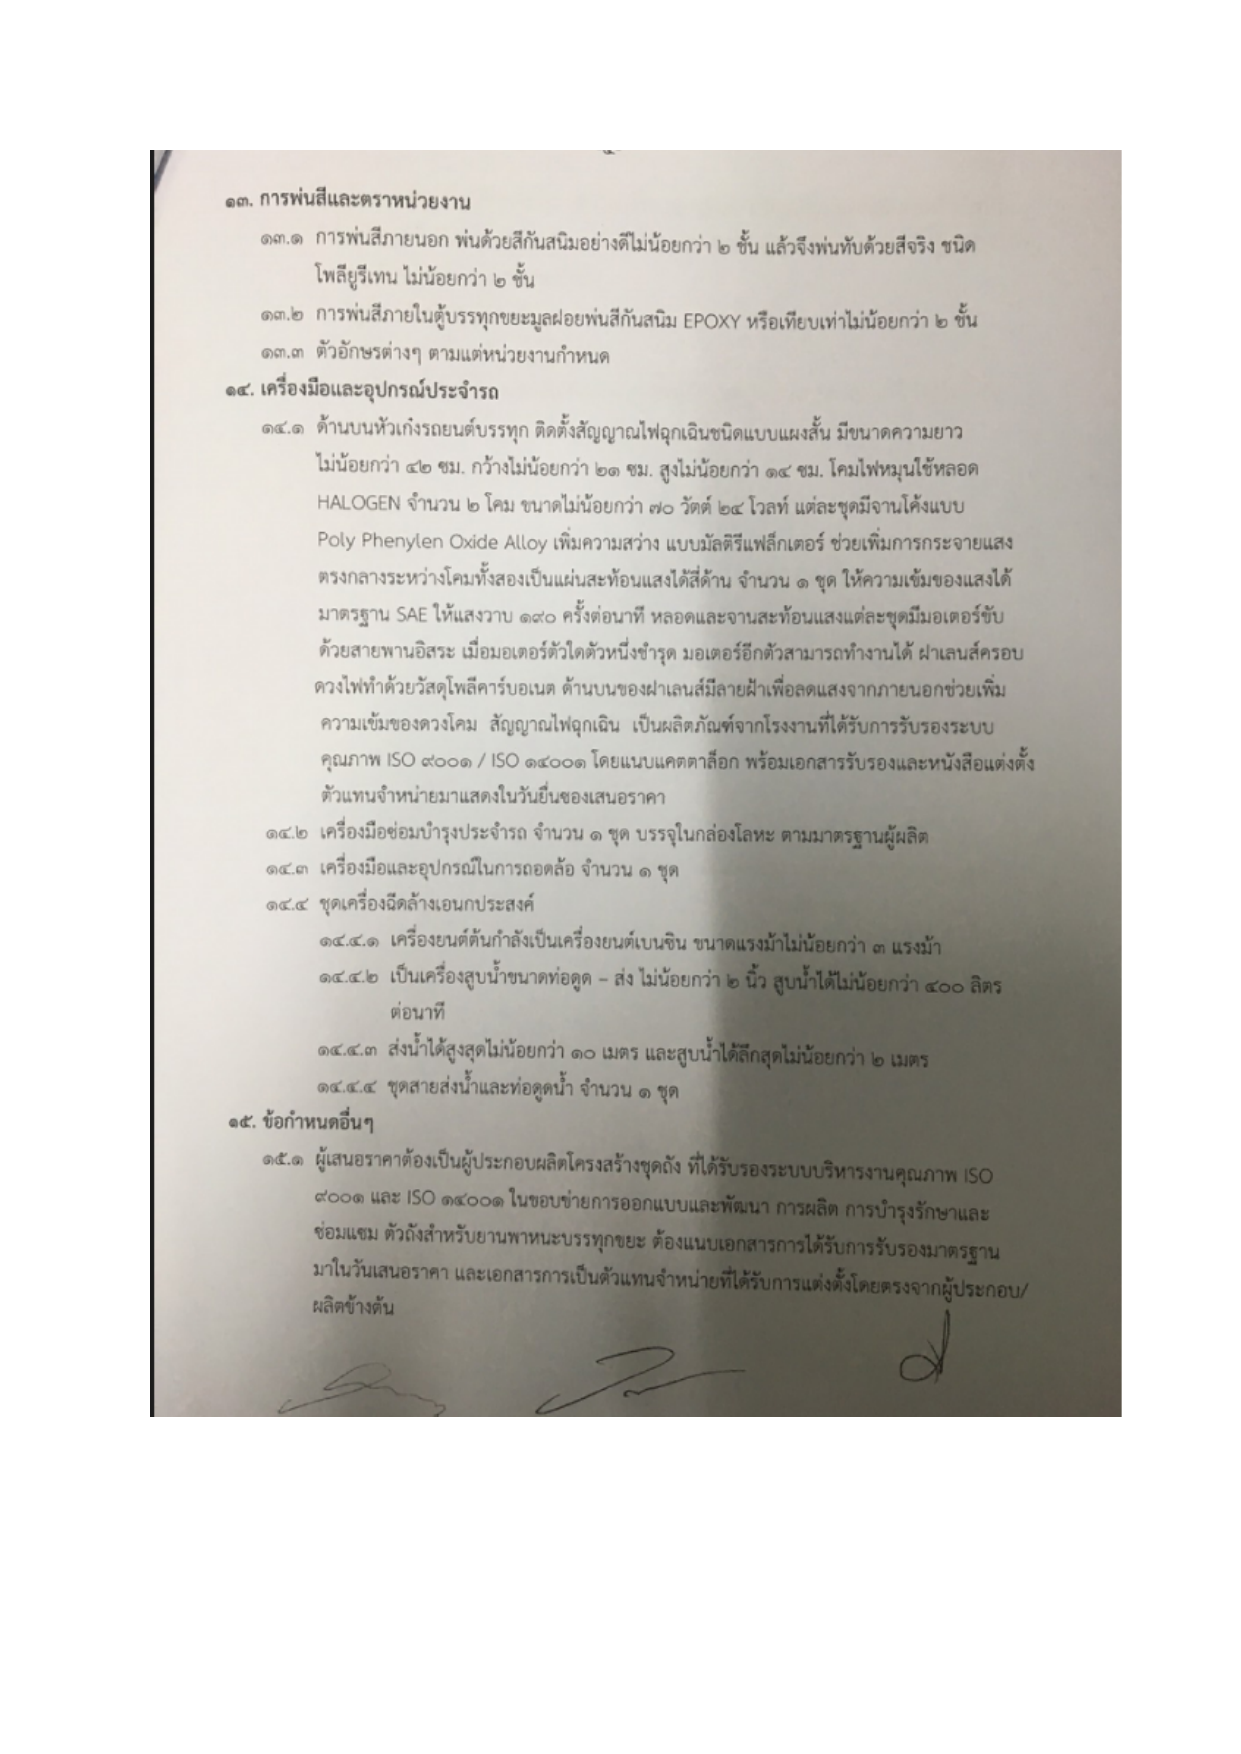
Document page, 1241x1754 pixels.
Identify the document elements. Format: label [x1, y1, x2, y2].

picture [150, 150, 1122, 1417]
